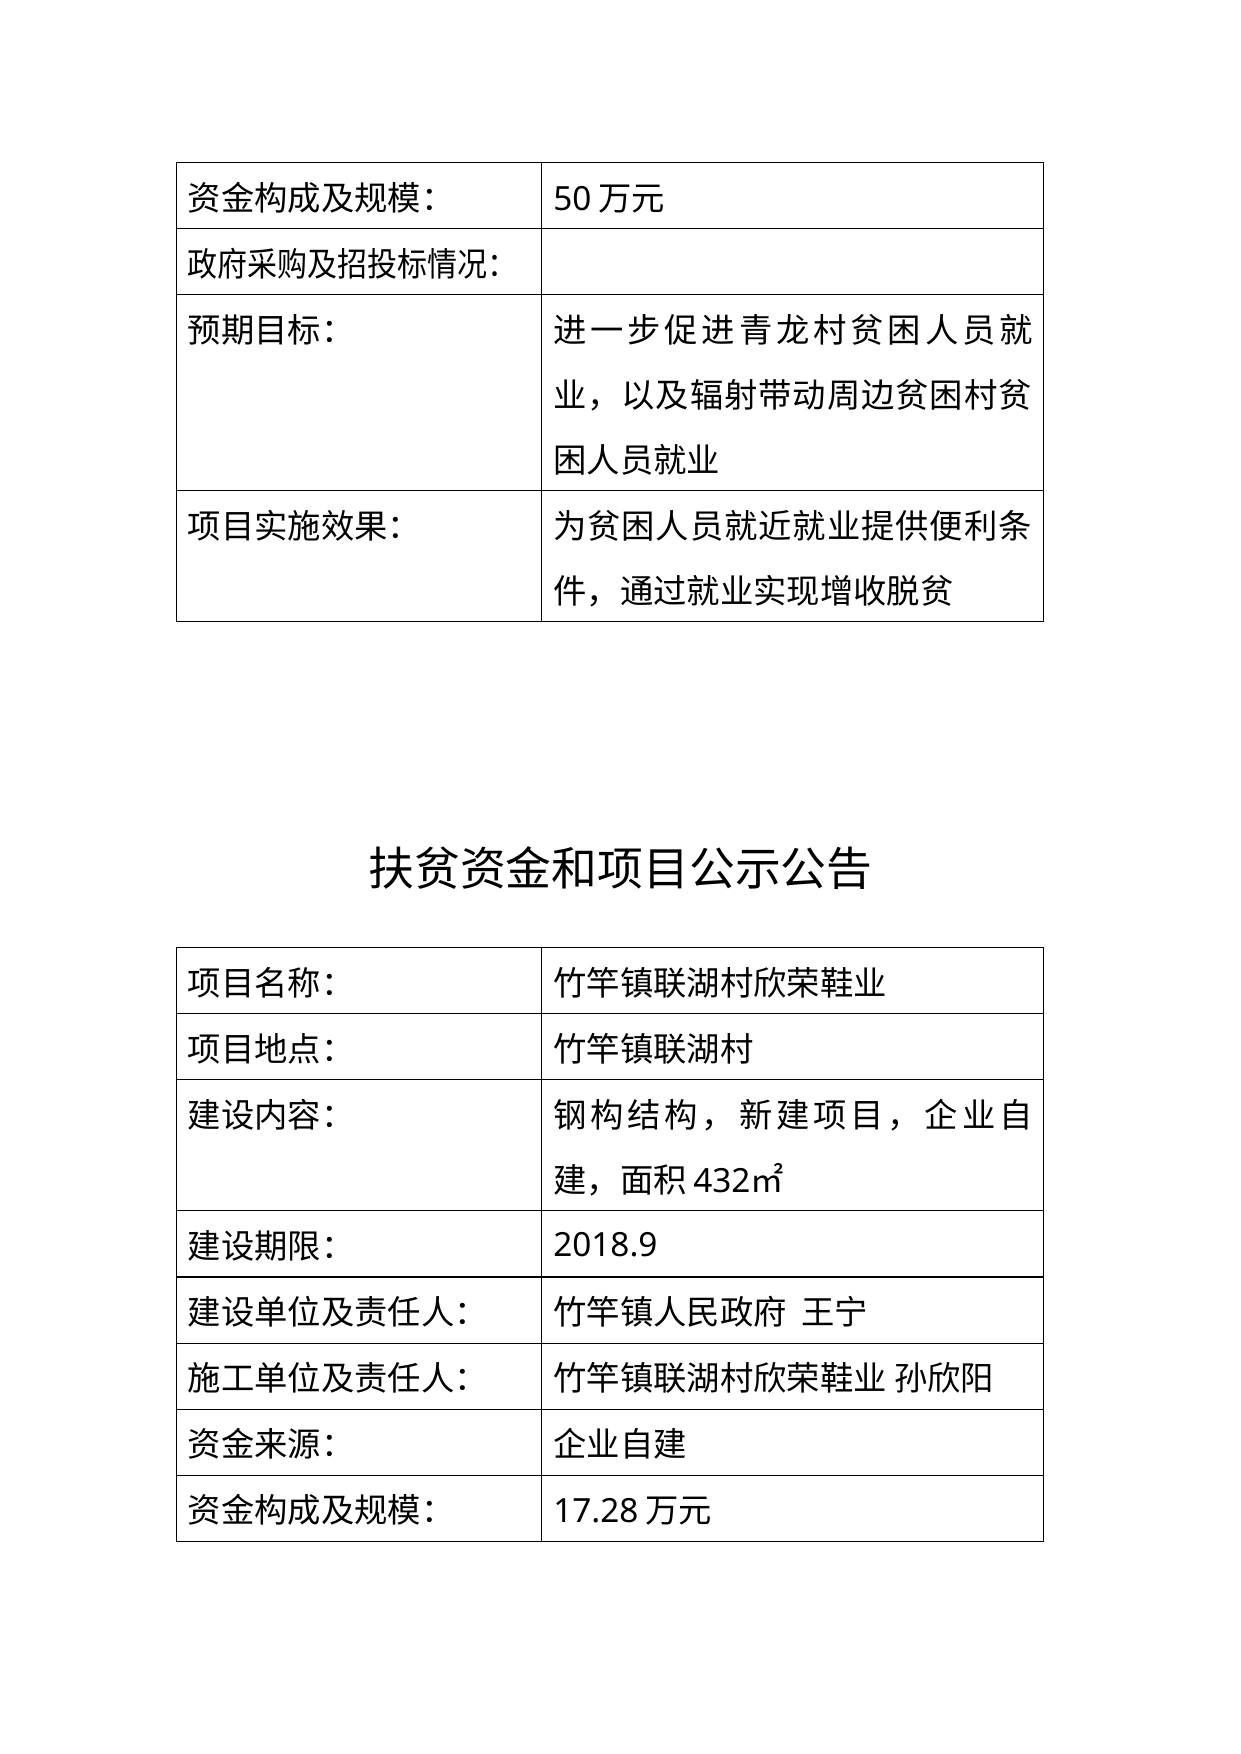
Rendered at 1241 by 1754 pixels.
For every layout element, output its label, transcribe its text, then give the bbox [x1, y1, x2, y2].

table_cell 建设单位及责任人： [177, 1278, 541, 1342]
table_cell 2018.9 [542, 1211, 1043, 1276]
table_cell 项目地点： [177, 1014, 541, 1079]
table_cell 项目实施效果： [177, 491, 541, 621]
table_cell 资金来源： [177, 1410, 541, 1474]
table_cell 竹竿镇联湖村欣荣鞋业 孙欣阳 [542, 1344, 1043, 1408]
table_cell 竹竿镇联湖村 [542, 1014, 1043, 1079]
table_cell 政府采购及招投标情况： [177, 229, 541, 294]
table_cell 建设内容： [177, 1080, 541, 1210]
table_cell 50万元 [542, 163, 1043, 228]
table_cell 建设期限： [177, 1211, 541, 1276]
table_cell 竹竿镇人民政府 王宁 [542, 1278, 1043, 1342]
table_cell 企业自建 [542, 1410, 1043, 1474]
text 扶贫资金和项目公示公告 [187, 817, 1053, 915]
table_cell 资金构成及规模： [177, 1476, 541, 1541]
table_header 竹竿镇联湖村欣荣鞋业 [542, 948, 1043, 1013]
table_cell 资金构成及规模： [177, 163, 541, 228]
table_cell 钢构结构，新建项目，企业自建，面积432㎡ [542, 1080, 1043, 1210]
table_cell 施工单位及责任人： [177, 1344, 541, 1408]
table_cell 17.28万元 [542, 1476, 1043, 1541]
table_cell 预期目标： [177, 295, 541, 490]
table_cell [542, 229, 1043, 294]
table_cell 进一步促进青龙村贫困人员就业，以及辐射带动周边贫困村贫困人员就业 [542, 295, 1043, 490]
table_header 项目名称： [177, 948, 541, 1013]
table_cell 为贫困人员就近就业提供便利条件，通过就业实现增收脱贫 [542, 491, 1043, 621]
